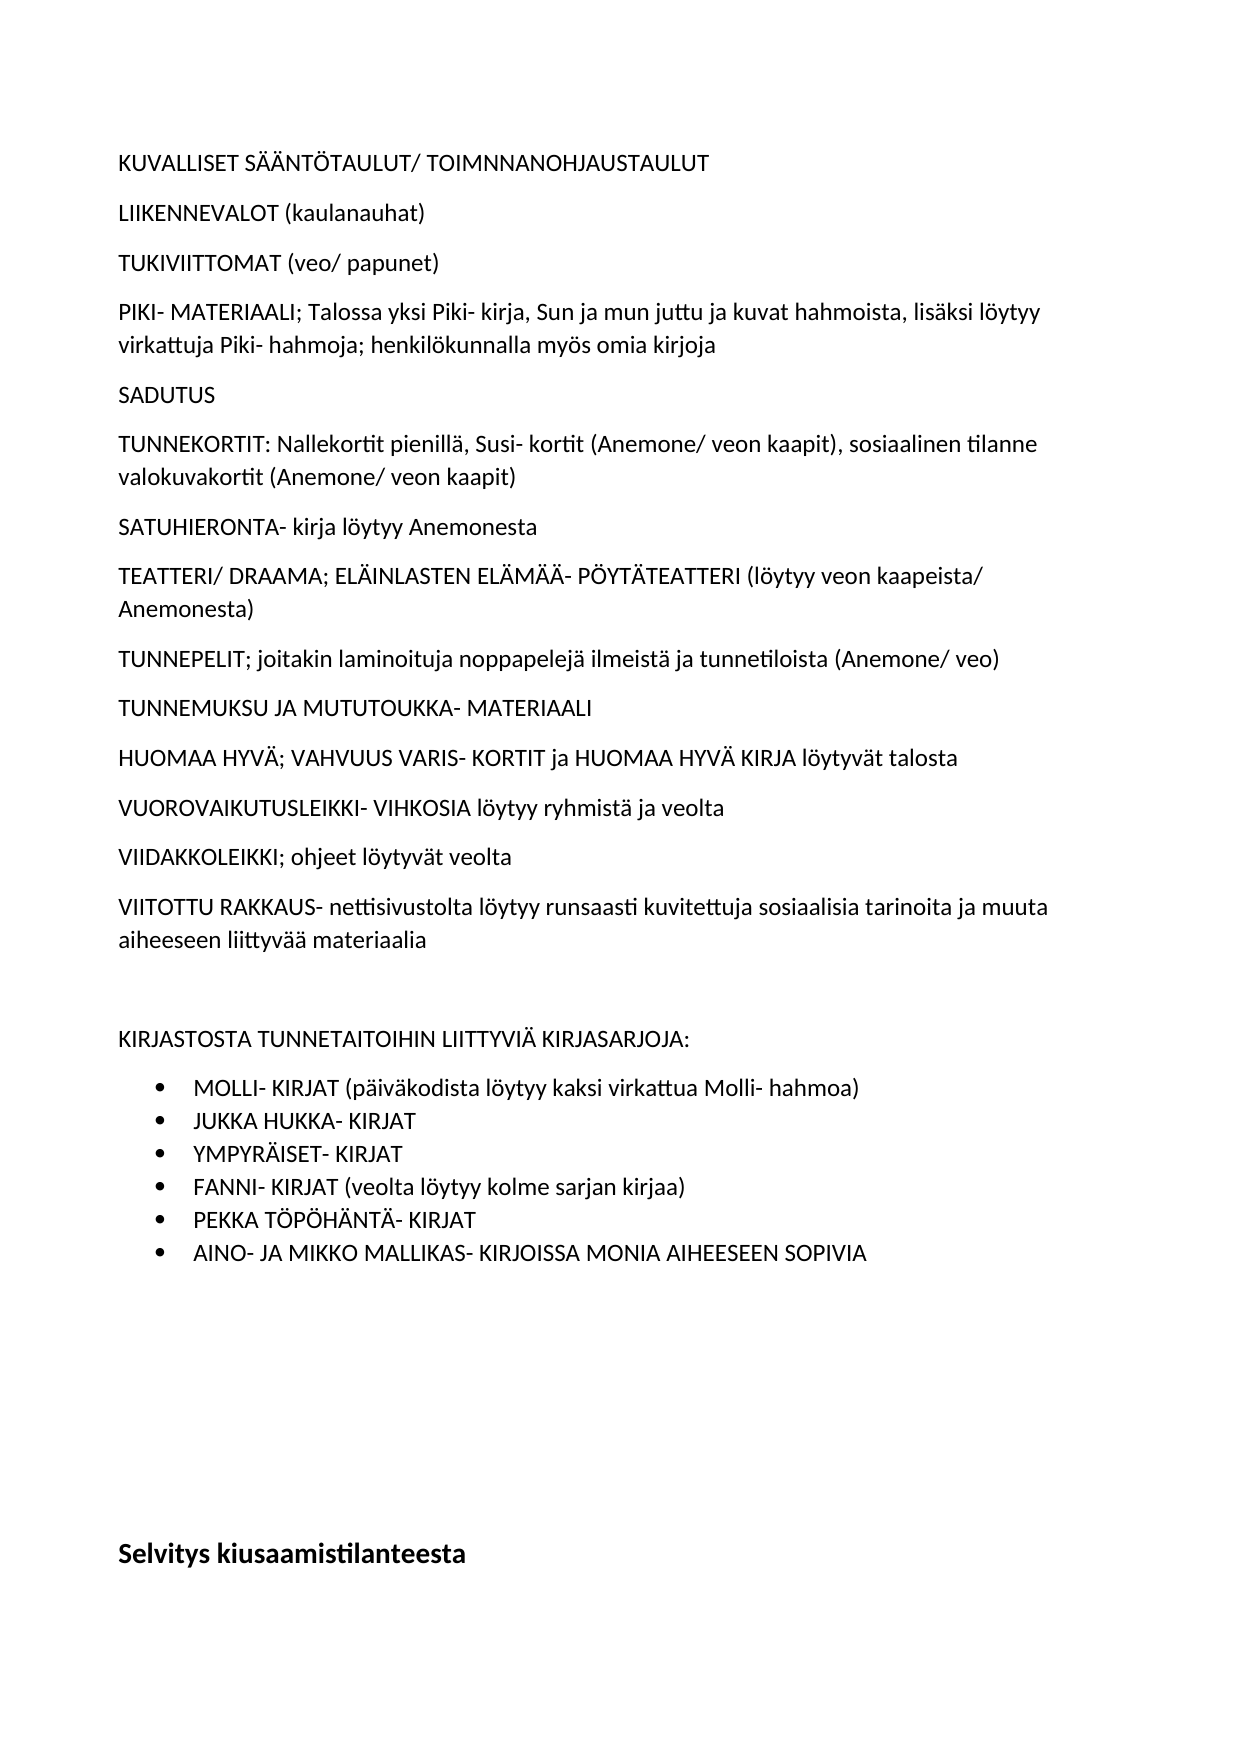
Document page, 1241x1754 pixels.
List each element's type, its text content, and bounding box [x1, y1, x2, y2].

list FANNI- KIRJAT (veolta löytyy kolme sarjan kirjaa) [156, 1171, 1122, 1202]
text TUNNEKORTIT: Nallekortit pienillä, Susi- kortit (Anemone/ veon kaapit), sosiaalinen tilanne valokuvakortit (Anemone/ veon kaapit) [118, 428, 1122, 492]
text TEATTERI/ DRAAMA; ELÄINLASTEN ELÄMÄÄ- PÖYTÄTEATTERI (löytyy veon kaapeista/ Anemonesta) [118, 561, 1122, 624]
text VIITOTTU RAKKAUS- nettisivustolta löytyy runsaasti kuvitettuja sosiaalisia tarinoita ja muuta aiheeseen liittyvää materiaalia [118, 891, 1122, 954]
text TUNNEPELIT; joitakin laminoituja noppapelejä ilmeistä ja tunnetiloista (Anemone/ veo) [118, 643, 1122, 673]
text TUKIVIITTOMAT (veo/ papunet) [118, 247, 1122, 277]
text SATUHIERONTA- kirja löytyy Anemonesta [118, 511, 1122, 541]
text LIIKENNEVALOT (kaulanauhat) [118, 197, 1122, 228]
list PEKKA TÖPÖHÄNTÄ- KIRJAT [156, 1204, 1122, 1235]
text HUOMAA HYVÄ; VAHVUUS VARIS- KORTIT ja HUOMAA HYVÄ KIRJA löytyvät talosta [118, 742, 1122, 773]
list MOLLI- KIRJAT (päiväkodista löytyy kaksi virkattua Molli- hahmoa) [156, 1073, 1122, 1103]
list AINO- JA MIKKO MALLIKAS- KIRJOISSA MONIA AIHEESEEN SOPIVIA [156, 1237, 1122, 1268]
list YMPYRÄISET- KIRJAT [156, 1138, 1122, 1169]
text KUVALLISET SÄÄNTÖTAULUT/ TOIMNNANOHJAUSTAULUT [118, 148, 1122, 178]
text VIIDAKKOLEIKKI; ohjeet löytyvät veolta [118, 841, 1122, 872]
text SADUTUS [118, 379, 1122, 409]
text KIRJASTOSTA TUNNETAITOIHIN LIITTYVIÄ KIRJASARJOJA: [118, 1023, 1122, 1053]
text VUOROVAIKUTUSLEIKKI- VIHKOSIA löytyy ryhmistä ja veolta [118, 792, 1122, 822]
list JUKKA HUKKA- KIRJAT [156, 1106, 1122, 1136]
text PIKI- MATERIAALI; Talossa yksi Piki- kirja, Sun ja mun juttu ja kuvat hahmoista, lisäksi löytyy virkattuja Piki- hahmoja; henkilökunnalla myös omia kirjoja [118, 296, 1122, 360]
text Selvitys kiusaamistilanteesta [118, 1535, 1122, 1570]
text TUNNEMUKSU JA MUTUTOUKKA- MATERIAALI [118, 693, 1122, 723]
